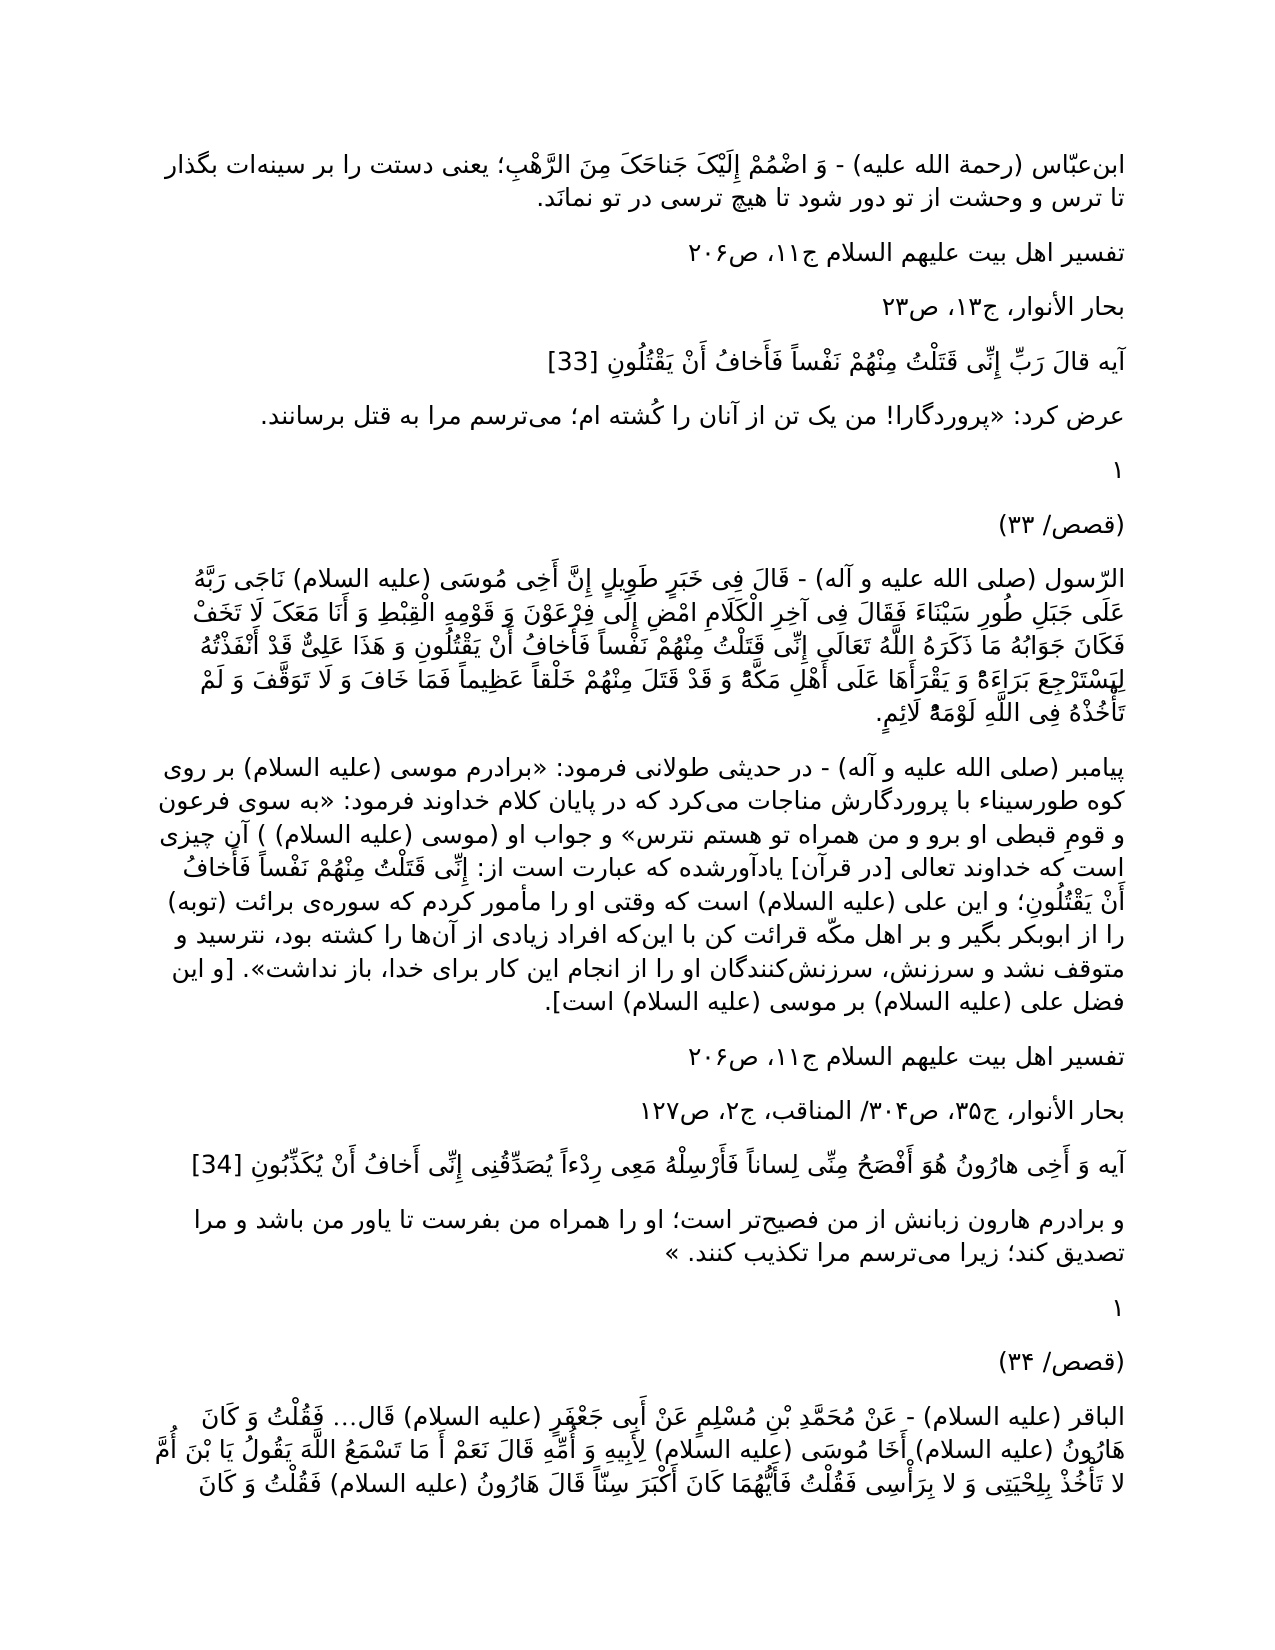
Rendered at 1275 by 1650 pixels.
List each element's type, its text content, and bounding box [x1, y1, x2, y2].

text آیه وَ أَخِی هارُونُ هُوَ أَفْصَحُ مِنِّی لِساناً فَأَرْسِلْهُ مَعِی رِدْءاً یُصَدِّقُنِی إِنِّی أَخافُ أَنْ یُکَذِّبُونِ [34] [150, 1151, 1125, 1180]
text (قصص/ ۳۴) [150, 1347, 1125, 1376]
text عرض کرد: «پروردگارا! من یک تن از آنان را کُشته ام؛ می‌ترسم مرا به قتل برسانند. [150, 401, 1125, 430]
text ابن‌عبّاس (رحمة الله علیه) - وَ اضْمُمْ إِلَیْکَ جَناحَکَ مِنَ الرَّهْبِ؛ یعنی دستت را بر سینه‌ات بگذار تا ترس و وحشت از تو دور شود تا هیچ ترسی در تو نمانَد. [150, 150, 1125, 213]
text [150, 1402, 1125, 1498]
text پیامبر (صلی الله علیه و آله) - در حدیثی طولانی فرمود: «برادرم موسی (علیه السلام) بر روی کوه طورسیناء با پروردگارش مناجات می‌کرد که در پایان کلام خداوند فرمود: «به سوی فرعون و قومِ قبطی او برو و من همراه تو هستم نترس» و جواب او (موسی (علیه السلام) ) آن چیزی است که خداوند تعالی [در قرآن] یادآورشده که عبارت است از: إِنِّی قَتَلْتُ مِنْهُمْ نَفْساً فَأَخافُ أَنْ یَقْتُلُونِ؛ و این علی (علیه السلام) است که وقتی او را مأمور کردم که سوره‌ی برائت (توبه) را از ابوبکر بگیر و بر اهل مکّه قرائت کن با این‌که افراد زیادی از آن‌ها را کشته بود، نترسید و متوقف نشد و سرزنش، سرزنش‌کنندگان او را از انجام این کار برای خدا، باز نداشت». [و این فضل علی (علیه السلام) بر موسی (علیه السلام) است]. [150, 753, 1125, 1017]
text بحار الأنوار، ج۳۵، ص۳۰۴/ المناقب، ج۲، ص۱۲۷ [150, 1096, 1125, 1125]
text ۱ [150, 455, 1125, 484]
text الرّسول (صلی الله علیه و آله) - قَالَ فِی خَبَرٍ طَوِیلٍ إِنَّ أَخِی مُوسَی (علیه السلام) نَاجَی رَبَّهُ عَلَی جَبَلِ طُورِ سَیْنَاءَ فَقَالَ فِی آخِرِ الْکَلَامِ امْضِ إِلَی فِرْعَوْنَ وَ قَوْمِهِ الْقِبْطِ وَ أَنَا مَعَکَ لَا تَخَفْ فَکَانَ جَوَابُهُ مَا ذَکَرَهُ اللَّهُ تَعَالَی إِنِّی قَتَلْتُ مِنْهُمْ نَفْساً فَأَخافُ أَنْ یَقْتُلُونِ وَ هَذَا عَلِیٌّ قَدْ أَنْفَذْتُهُ لِیَسْتَرْجِعَ بَرَاءَهًَْ وَ یَقْرَأَهَا عَلَی أَهْلِ مَکَّهًَْ وَ قَدْ قَتَلَ مِنْهُمْ خَلْقاً عَظِیماً فَمَا خَافَ وَ لَا تَوَقَّفَ وَ لَمْ تَأْخُذْهُ فِی اللَّهِ لَوْمَهًُْ لَائِمٍ. [150, 564, 1125, 727]
text ۱ [150, 1293, 1125, 1322]
text آیه قالَ رَبِّ إِنِّی قَتَلْتُ مِنْهُمْ نَفْساً فَأَخافُ أَنْ یَقْتُلُونِ [33] [150, 347, 1125, 376]
text تفسیر اهل بیت علیهم السلام ج۱۱، ص۲۰۶ [150, 238, 1125, 267]
text بحار الأنوار، ج۱۳، ص۲۳ [150, 292, 1125, 321]
text و برادرم هارون زبانش از من فصیح‌تر است؛ او را همراه من بفرست تا یاور من باشد و مرا تصدیق کند؛ زیرا می‌ترسم مرا تکذیب کنند. » [150, 1205, 1125, 1268]
text (قصص/ ۳۳) [150, 510, 1125, 539]
text تفسیر اهل بیت علیهم السلام ج۱۱، ص۲۰۶ [150, 1042, 1125, 1071]
